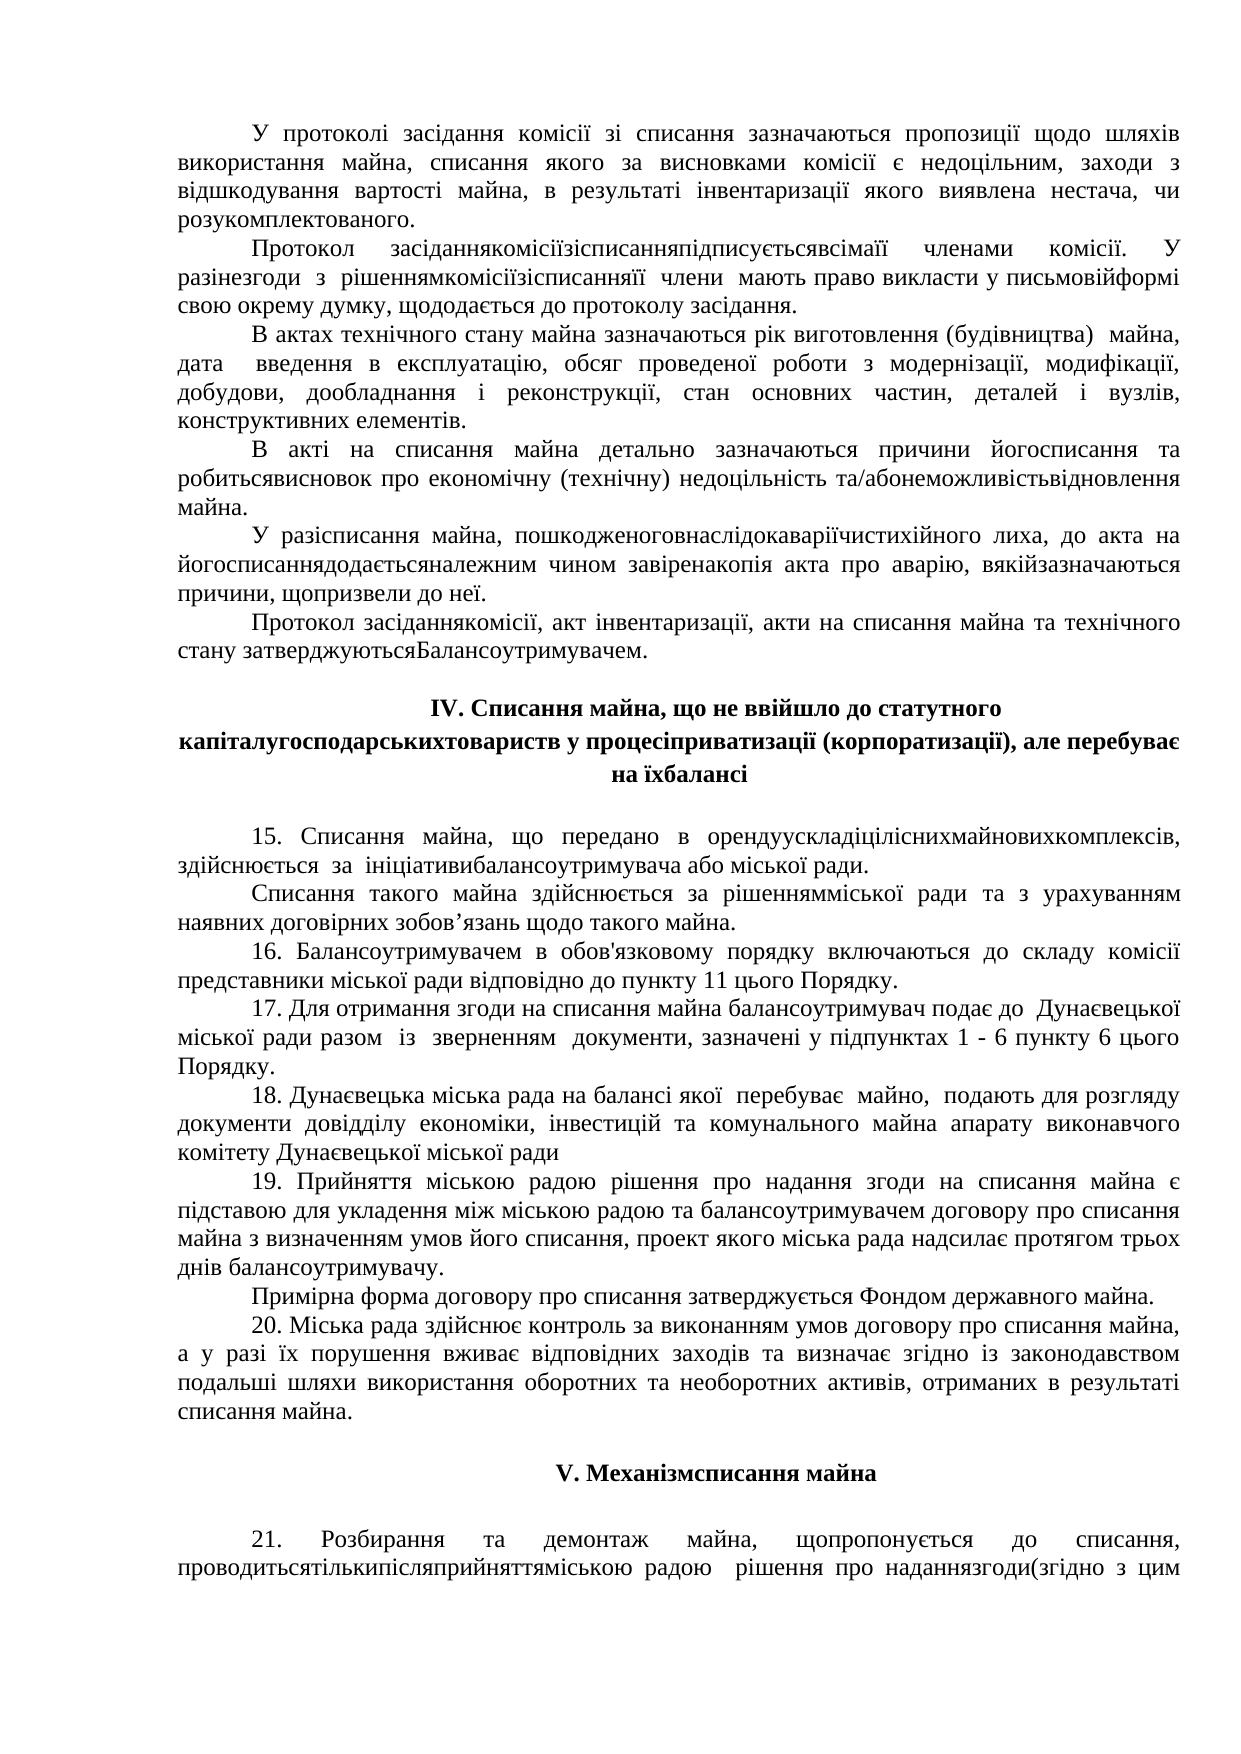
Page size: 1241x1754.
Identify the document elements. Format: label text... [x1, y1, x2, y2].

text В актах технічного стану майна зазначаються рік виготовлення (будівництва) майна, дата введення в експлуатацію, обсяг проведеної роботи з модернізації, модифікації, добудови, дообладнання і реконструкції, стан основних частин, деталей і вузлів, конструктивних елементів. [177, 319, 1181, 434]
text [177, 1524, 1181, 1581]
text 18. Дунаєвецька міська рада на балансі якої перебуває майно, подають для розгляду документи довідділу економіки, інвестицій та комунального майна апарату виконавчого комітету Дунаєвецької міської ради [177, 1080, 1181, 1166]
text V. Механізмсписання майна [177, 1458, 1181, 1486]
text 17. Для отримання згоди на списання майна балансоутримувач подає до Дунаєвецької міської ради разом із зверненням документи, зазначені у підпунктах 1 - 6 пункту 6 цього Порядку. [177, 993, 1181, 1080]
text 19. Прийняття міською радою рішення про надання згоди на списання майна є підставою для укладення між міською радою та балансоутримувачем договору про списання майна з визначенням умов його списання, проект якого міська рада надсилає протягом трьох днів балансоутримувачу. [177, 1166, 1181, 1281]
text Списання такого майна здійснюється за рішеннямміської ради та з урахуванням наявних договірних зобов’язань щодо такого майна. [177, 878, 1181, 936]
text Протокол засіданнякомісії, акт інвентаризації, акти на списання майна та технічного стану затверджуютьсяБалансоутримувачем. [177, 607, 1181, 664]
text 20. Міська рада здійснює контроль за виконанням умов договору про списання майна, а у разі їх порушення вживає відповідних заходів та визначає згідно із законодавством подальші шляхи використання оборотних та необоротних активів, отриманих в результаті списання майна. [177, 1310, 1181, 1425]
text У разісписання майна, пошкодженоговнаслідокаваріїчистихійного лиха, до акта на йогосписаннядодаєтьсяналежним чином завіренакопія акта про аварію, вякійзазначаються причини, щопризвели до неї. [177, 521, 1181, 607]
text У протоколі засідання комісії зі списання зазначаються пропозиції щодо шляхів використання майна, списання якого за висновками комісії є недоцільним, заходи з відшкодування вартості майна, в результаті інвентаризації якого виявлена нестача, чи розукомплектованого. [177, 118, 1181, 233]
text 16. Балансоутримувачем в обов'язковому порядку включаються до складу комісії представники міської ради відповідно до пункту 11 цього Порядку. [177, 936, 1181, 993]
text Примірна форма договору про списання затверджується Фондом державного майна. [177, 1281, 1181, 1310]
text 15. Списання майна, що передано в орендуускладіціліснихмайновихкомплексів, здійснюється за ініціативибалансоутримувача або міської ради. [177, 821, 1181, 878]
text ІV. Списання майна, що не ввійшло до статутного капіталугосподарськихтовариств у процесіприватизації (корпоратизації), але перебуває на їхбалансі [177, 693, 1181, 788]
text Протокол засіданнякомісіїзісписанняпідписуєтьсявсімаїї членами комісії. У разінезгоди з рішеннямкомісіїзісписанняїї члени мають право викласти у письмовійформі свою окрему думку, щододається до протоколу засідання. [177, 233, 1181, 319]
text В акті на списання майна детально зазначаються причини йогосписання та робитьсявисновок про економічну (технічну) недоцільність та/абонеможливістьвідновлення майна. [177, 434, 1181, 521]
